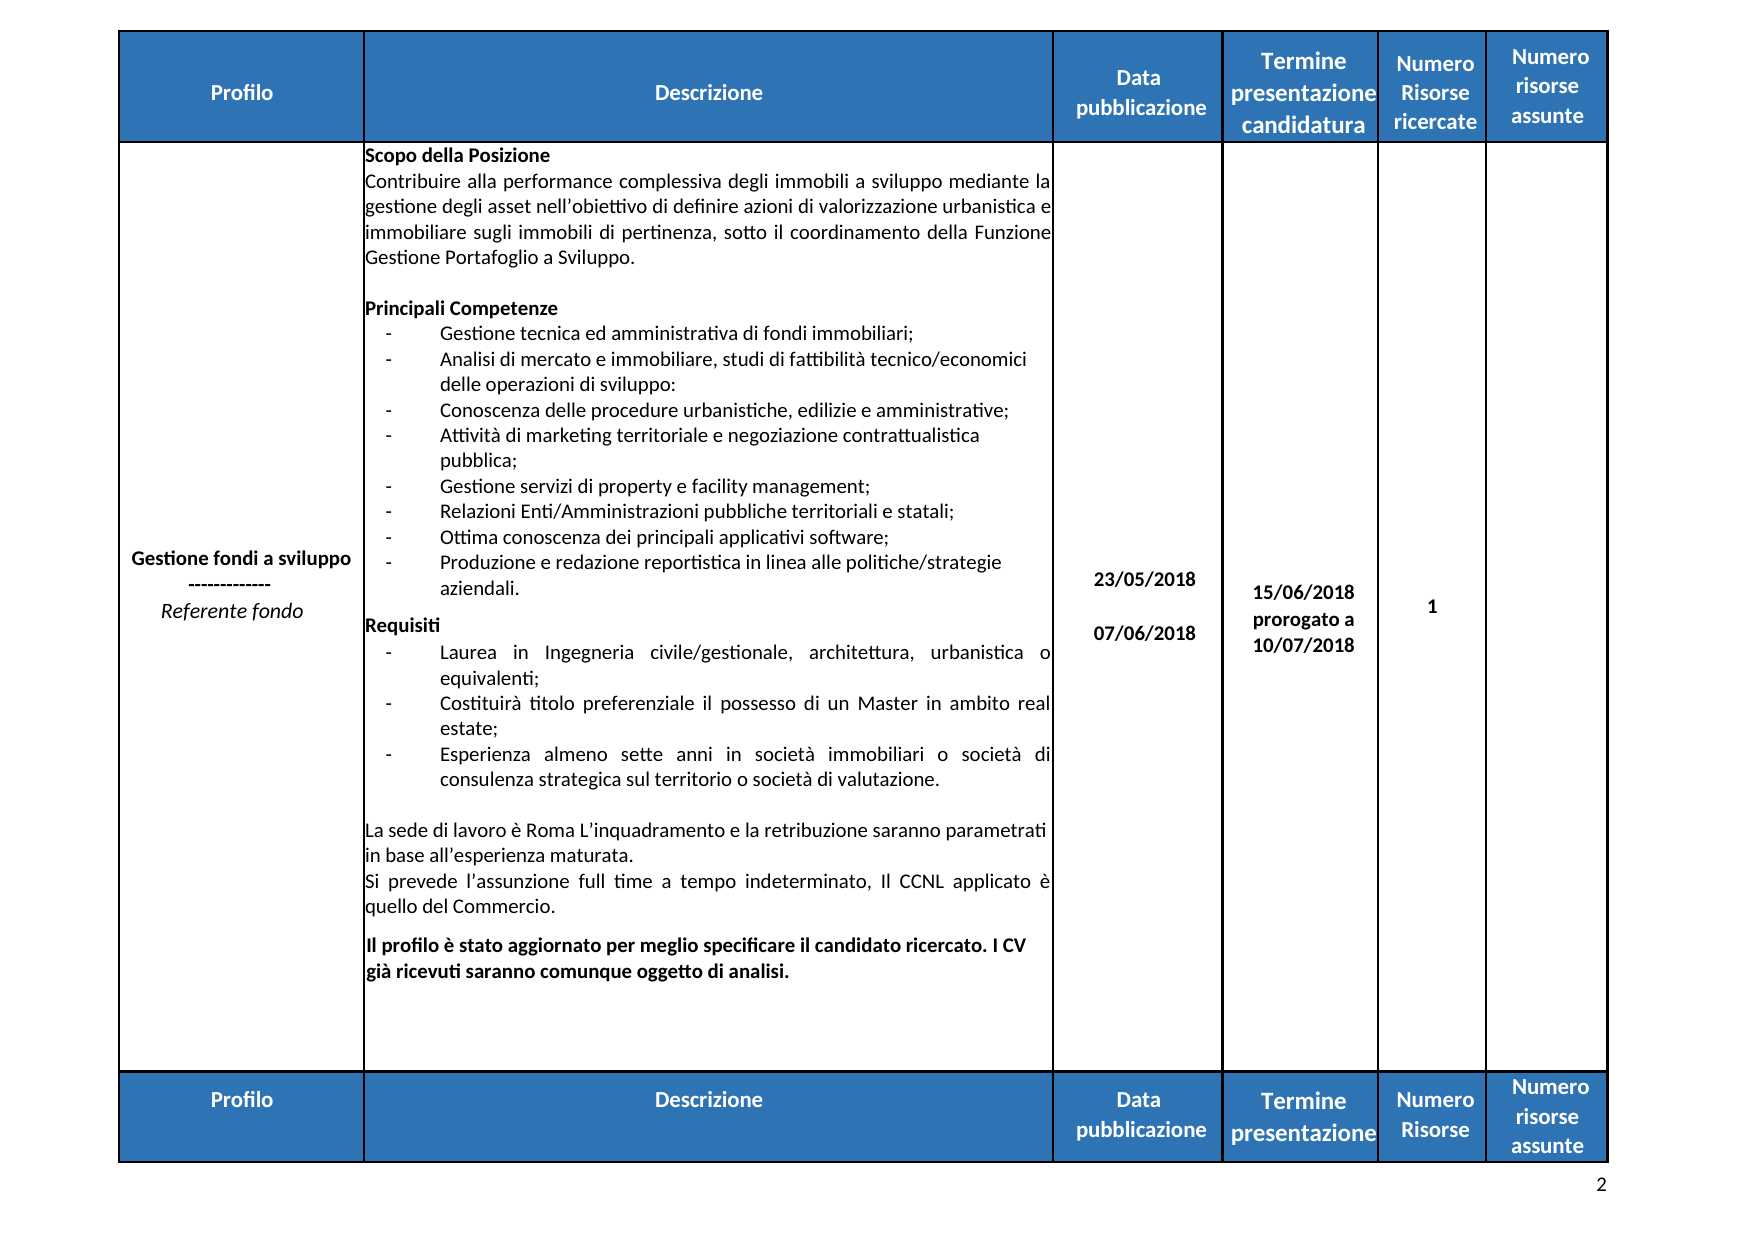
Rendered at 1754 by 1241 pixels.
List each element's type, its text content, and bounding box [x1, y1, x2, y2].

table_cell Descrizione [365, 1073, 1052, 1161]
table_cell 15/06/2018 prorogato a 10/07/2018 [1224, 143, 1377, 1070]
table_cell Data pubblicazione [1054, 32, 1221, 141]
table_cell Profilo [120, 32, 363, 141]
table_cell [1379, 1073, 1485, 1161]
table_cell Scopo della Posizione Contribuire alla performance complessiva degli immobili a sviluppo mediante la gestione degli asset nell’obiettivo di definire azioni di valorizzazione urbanistica e immobiliare sugli immobili di pertinenza, sotto il coordinamento della Funzione Gestione Portafoglio a Sviluppo. Principali Competenze Gestione tecnica ed amministrativa di fondi immobiliari; Analisi di mercato e immobiliare, studi di fattibilità tecnico/economici delle operazioni di sviluppo: Conoscenza delle procedure urbanistiche, edilizie e amministrative; Attività di marketing territoriale e negoziazione contrattualistica pubblica; Gestione servizi di property e facility management; Relazioni Enti/Amministrazioni pubbliche territoriali e statali; Ottima conoscenza dei principali applicativi software; Produzione e redazione reportistica in linea alle politiche/strategie aziendali. Requisiti Laurea in Ingegneria civile/gestionale, architettura, urbanistica o equivalenti; Costituirà titolo preferenziale il possesso di un Master in ambito real estate; Esperienza almeno sette anni in società immobiliari o società di consulenza strategica sul territorio o società di valutazione. La sede di lavoro è Roma L’inquadramento e la retribuzione saranno parametrati in base all’esperienza maturata. Si prevede l’assunzione full time a tempo indeterminato, Il CCNL applicato è quello del Commercio. Il profilo è stato aggiornato per meglio specificare il candidato ricercato. I CV già ricevuti saranno comunque oggetto di analisi. [365, 143, 1052, 1070]
table_cell [1487, 143, 1606, 1070]
table_cell Data pubblicazione [1054, 1073, 1221, 1161]
table_cell Numero risorse assunte [1487, 32, 1606, 141]
table_cell Termine presentazione candidatura [1224, 32, 1377, 141]
table_cell Gestione fondi a sviluppo ------------- Referente fondo [120, 143, 363, 1070]
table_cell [1487, 1073, 1606, 1161]
table_cell Numero Risorse ricercate [1379, 32, 1485, 141]
table_cell Descrizione [365, 32, 1052, 141]
table_cell 1 [1379, 143, 1485, 1070]
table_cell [1224, 1073, 1377, 1161]
table_cell 23/05/2018 07/06/2018 [1054, 143, 1221, 1070]
table_cell Profilo [120, 1073, 363, 1161]
